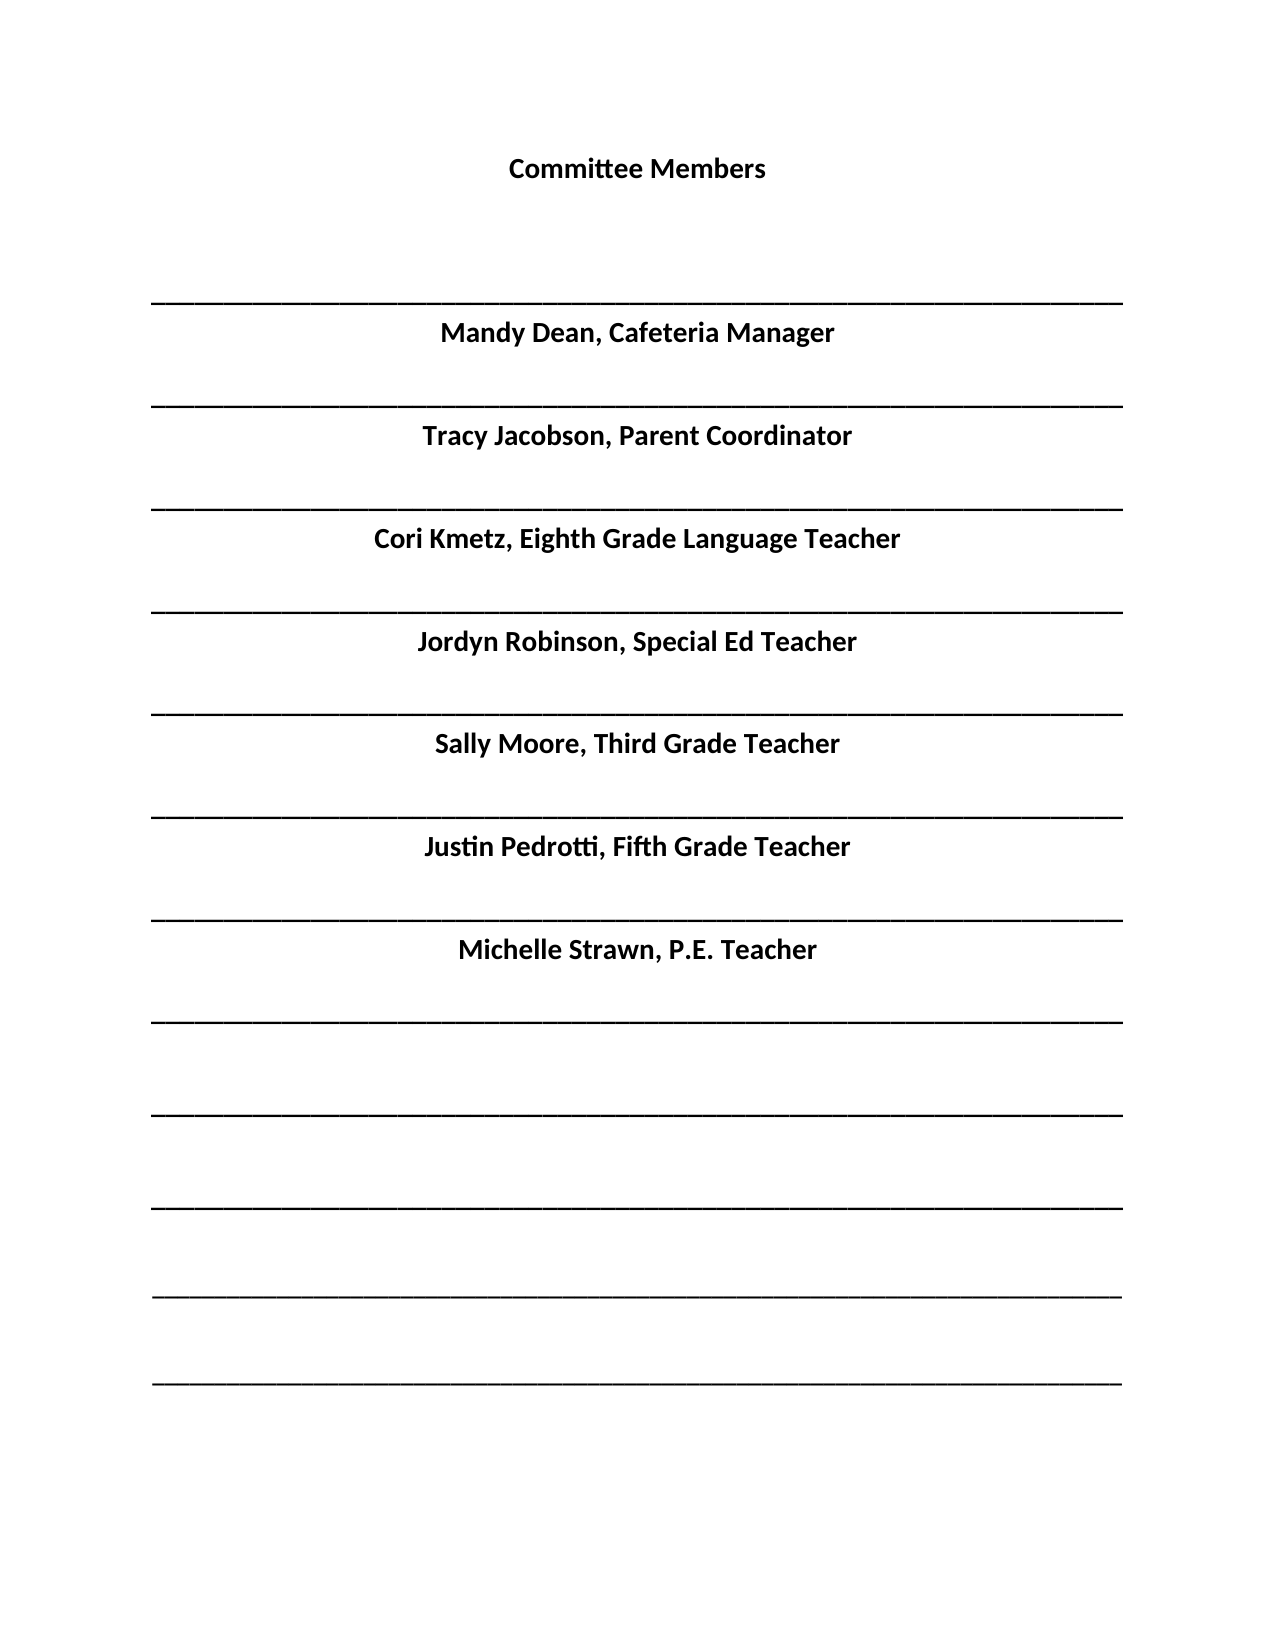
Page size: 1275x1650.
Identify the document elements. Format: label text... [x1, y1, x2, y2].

text Committee Members [150, 150, 1125, 186]
text ______________________________________________________________________________ [150, 1359, 1125, 1421]
text ___________________________________________________________________ Jordyn Robinson, Special Ed Teacher [150, 582, 1125, 658]
text ___________________________________________________________________ [150, 1085, 1125, 1153]
text ___________________________________________________________________ Justin Pedrotti, Fifth Grade Teacher [150, 787, 1125, 864]
text ___________________________________________________________________ Cori Kmetz, Eighth Grade Language Teacher [150, 479, 1125, 556]
text ___________________________________________________________________ Mandy Dean, Cafeteria Manager [150, 273, 1125, 350]
text ___________________________________________________________________ Michelle Strawn, P.E. Teacher [150, 890, 1125, 966]
text ___________________________________________________________________ [150, 1178, 1125, 1246]
text ___________________________________________________________________ [150, 992, 1125, 1060]
text ___________________________________________________________________ Sally Moore, Third Grade Teacher [150, 684, 1125, 761]
text ______________________________________________________________________________ [150, 1271, 1125, 1334]
text ___________________________________________________________________ Tracy Jacobson, Parent Coordinator [150, 376, 1125, 453]
